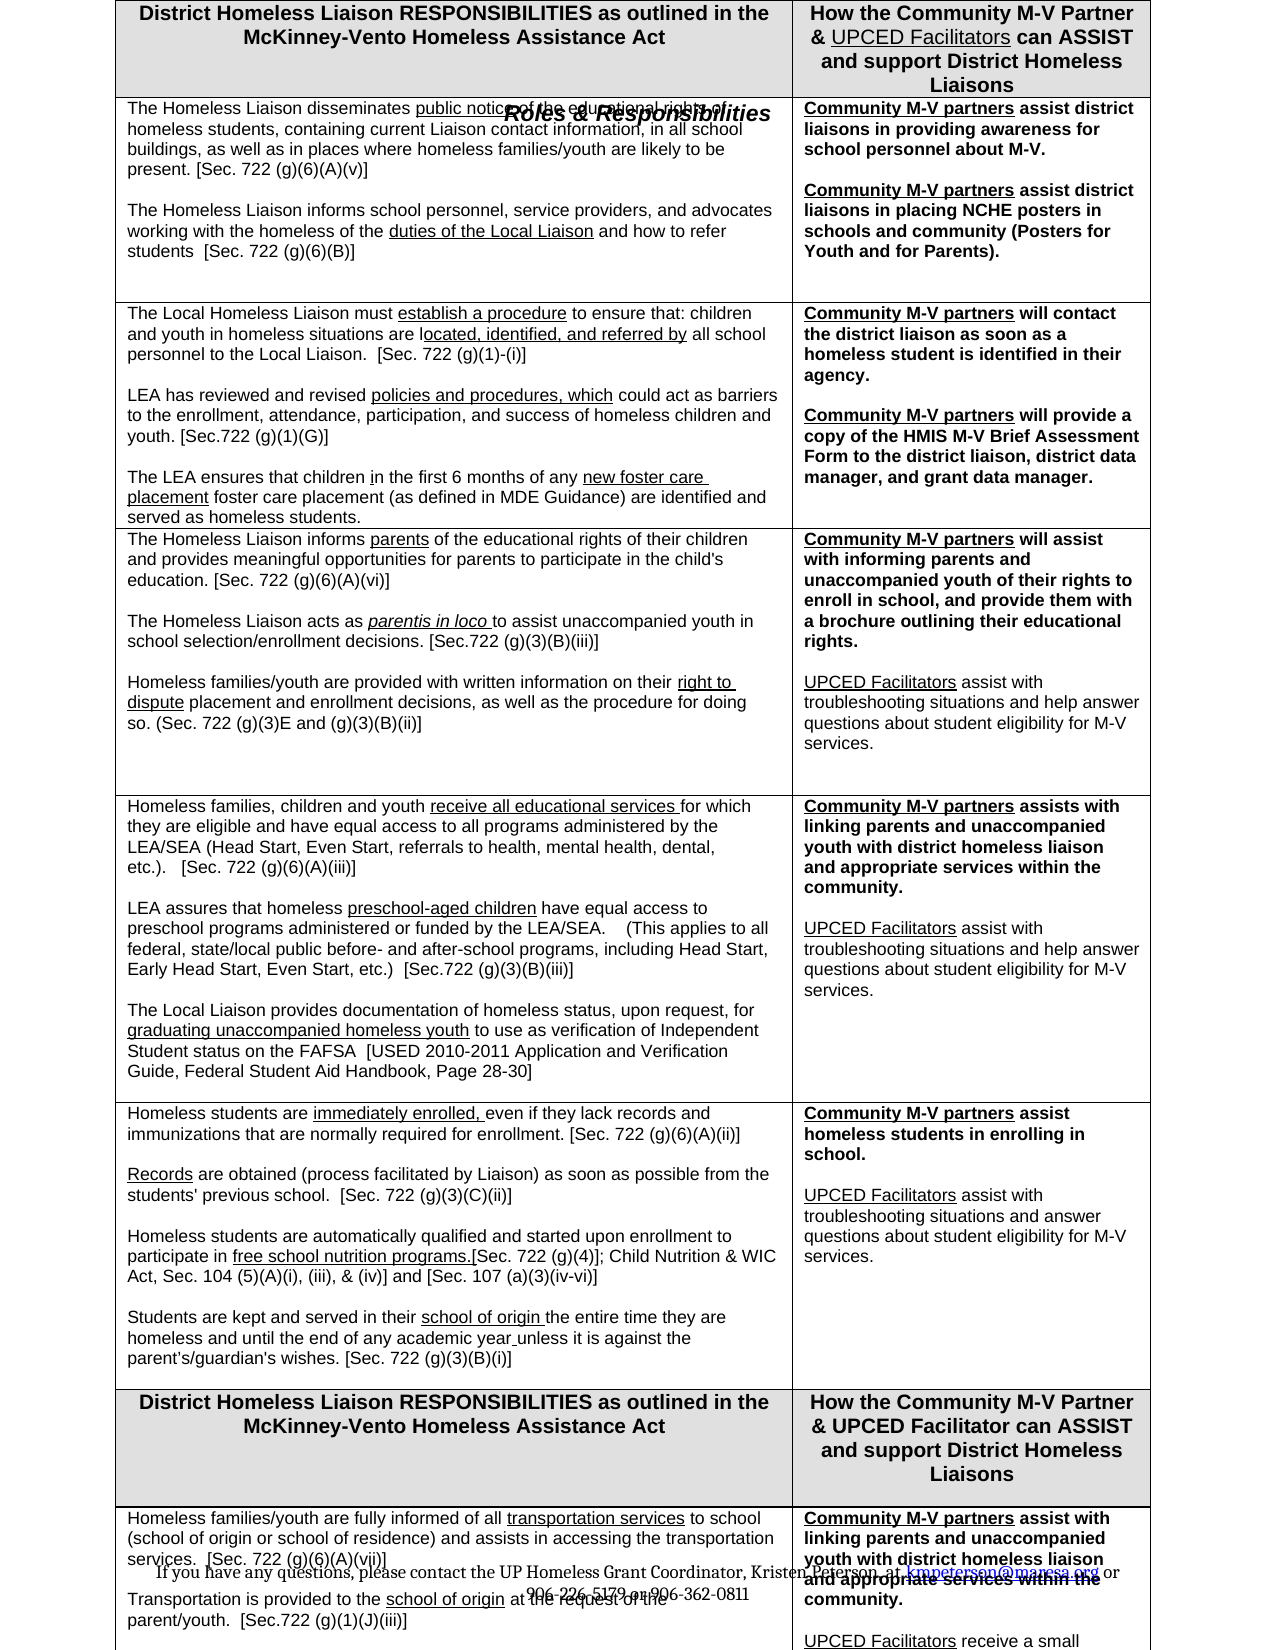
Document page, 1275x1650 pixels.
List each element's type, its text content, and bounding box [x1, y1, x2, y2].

table_cell How the Community M-V Partner & UPCED Facilitator can ASSIST and support District Homeless Liaisons [793, 1390, 1150, 1506]
table_header District Homeless Liaison RESPONSIBILITIES as outlined in the McKinney-Vento Homeless Assistance Act [116, 1, 792, 97]
table_cell The Local Homeless Liaison must establish a procedure to ensure that: children and youth in homeless situations are located, identified, and referred by all school personnel to the Local Liaison. [Sec. 722 (g)(1)-(i)] LEA has reviewed and revised policies and procedures, which could act as barriers to the enrollment, attendance, participation, and success of homeless children and youth. [Sec.722 (g)(1)(G)] The LEA ensures that children in the first 6 months of any new foster care placement foster care placement (as defined in MDE Guidance) are identified and served as homeless students. [116, 303, 792, 528]
table_cell Community M-V partners assist with linking parents and unaccompanied youth with district homeless liaison and appropriate services within the community. UPCED Facilitators receive a small amount of grant funds that may be used to help districts with transportation costs of homeless students. All requests for funding must be preapproved. [793, 1508, 1150, 1650]
table_cell Homeless families/youth are fully informed of all transportation services to school (school of origin or school of residence) and assists in accessing the transportation services. [Sec. 722 (g)(6)(A)(vii)] Transportation is provided to the school of origin at the request of the parent/youth. [Sec.722 (g)(1)(J)(iii)] If transportation to school of origin is across district lines, LEAs involved are responsible for sharing costs. If LEAs cannot agree, they must share the costs equally. [Sec. 722 (g)(1)(J)(iii) and (g)(4)(A)(II)] [116, 1508, 792, 1650]
table_cell The Homeless Liaison informs parents of the educational rights of their children and provides meaningful opportunities for parents to participate in the child's education. [Sec. 722 (g)(6)(A)(vi)] The Homeless Liaison acts as parentis in loco to assist unaccompanied youth in school selection/enrollment decisions. [Sec.722 (g)(3)(B)(iii)] Homeless families/youth are provided with written information on their right to dispute placement and enrollment decisions, as well as the procedure for doing so. (Sec. 722 (g)(3)E and (g)(3)(B)(ii)] [116, 529, 792, 794]
table_cell Homeless families, children and youth receive all educational services for which they are eligible and have equal access to all programs administered by the LEA/SEA (Head Start, Even Start, referrals to health, mental health, dental, etc.). [Sec. 722 (g)(6)(A)(iii)] LEA assures that homeless preschool-aged children have equal access to preschool programs administered or funded by the LEA/SEA. (This applies to all federal, state/local public before- and after-school programs, including Head Start, Early Head Start, Even Start, etc.) [Sec.722 (g)(3)(B)(iii)] The Local Liaison provides documentation of homeless status, upon request, for graduating unaccompanied homeless youth to use as verification of Independent Student status on the FAFSA [USED 2010-2011 Application and Verification Guide, Federal Student Aid Handbook, Page 28-30] [116, 796, 792, 1102]
table_cell Community M-V partners assist homeless students in enrolling in school. UPCED Facilitators assist with troubleshooting situations and answer questions about student eligibility for M-V services. [793, 1103, 1150, 1389]
table_cell Community M-V partners assist district liaisons in providing awareness for school personnel about M-V. Community M-V partners assist district liaisons in placing NCHE posters in schools and community (Posters for Youth and for Parents). [793, 98, 1150, 302]
table_cell Community M-V partners will contact the district liaison as soon as a homeless student is identified in their agency. Community M-V partners will provide a copy of the HMIS M-V Brief Assessment Form to the district liaison, district data manager, and grant data manager. [793, 303, 1150, 528]
table_cell Community M-V partners assists with linking parents and unaccompanied youth with district homeless liaison and appropriate services within the community. UPCED Facilitators assist with troubleshooting situations and help answer questions about student eligibility for M-V services. [793, 796, 1150, 1102]
table_cell Homeless students are immediately enrolled, even if they lack records and immunizations that are normally required for enrollment. [Sec. 722 (g)(6)(A)(ii)] Records are obtained (process facilitated by Liaison) as soon as possible from the students' previous school. [Sec. 722 (g)(3)(C)(ii)] Homeless students are automatically qualified and started upon enrollment to participate in free school nutrition programs.[Sec. 722 (g)(4)]; Child Nutrition & WIC Act, Sec. 104 (5)(A)(i), (iii), & (iv)] and [Sec. 107 (a)(3)(iv-vi)] Students are kept and served in their school of origin the entire time they are homeless and until the end of any academic year unless it is against the parent’s/guardian's wishes. [Sec. 722 (g)(3)(B)(i)] [116, 1103, 792, 1389]
table_cell The Homeless Liaison disseminates public notice of the educational rights of homeless students, containing current Liaison contact information, in all school buildings, as well as in places where homeless families/youth are likely to be present. [Sec. 722 (g)(6)(A)(v)] The Homeless Liaison informs school personnel, service providers, and advocates working with the homeless of the duties of the Local Liaison and how to refer students [Sec. 722 (g)(6)(B)] [116, 98, 792, 302]
table_header How the Community M-V Partner & UPCED Facilitators can ASSIST and support District Homeless Liaisons [793, 1, 1150, 97]
table_cell Community M-V partners will assist with informing parents and unaccompanied youth of their rights to enroll in school, and provide them with a brochure outlining their educational rights. UPCED Facilitators assist with troubleshooting situations and help answer questions about student eligibility for M-V services. [793, 529, 1150, 794]
table_cell District Homeless Liaison RESPONSIBILITIES as outlined in the McKinney-Vento Homeless Assistance Act [116, 1390, 792, 1506]
